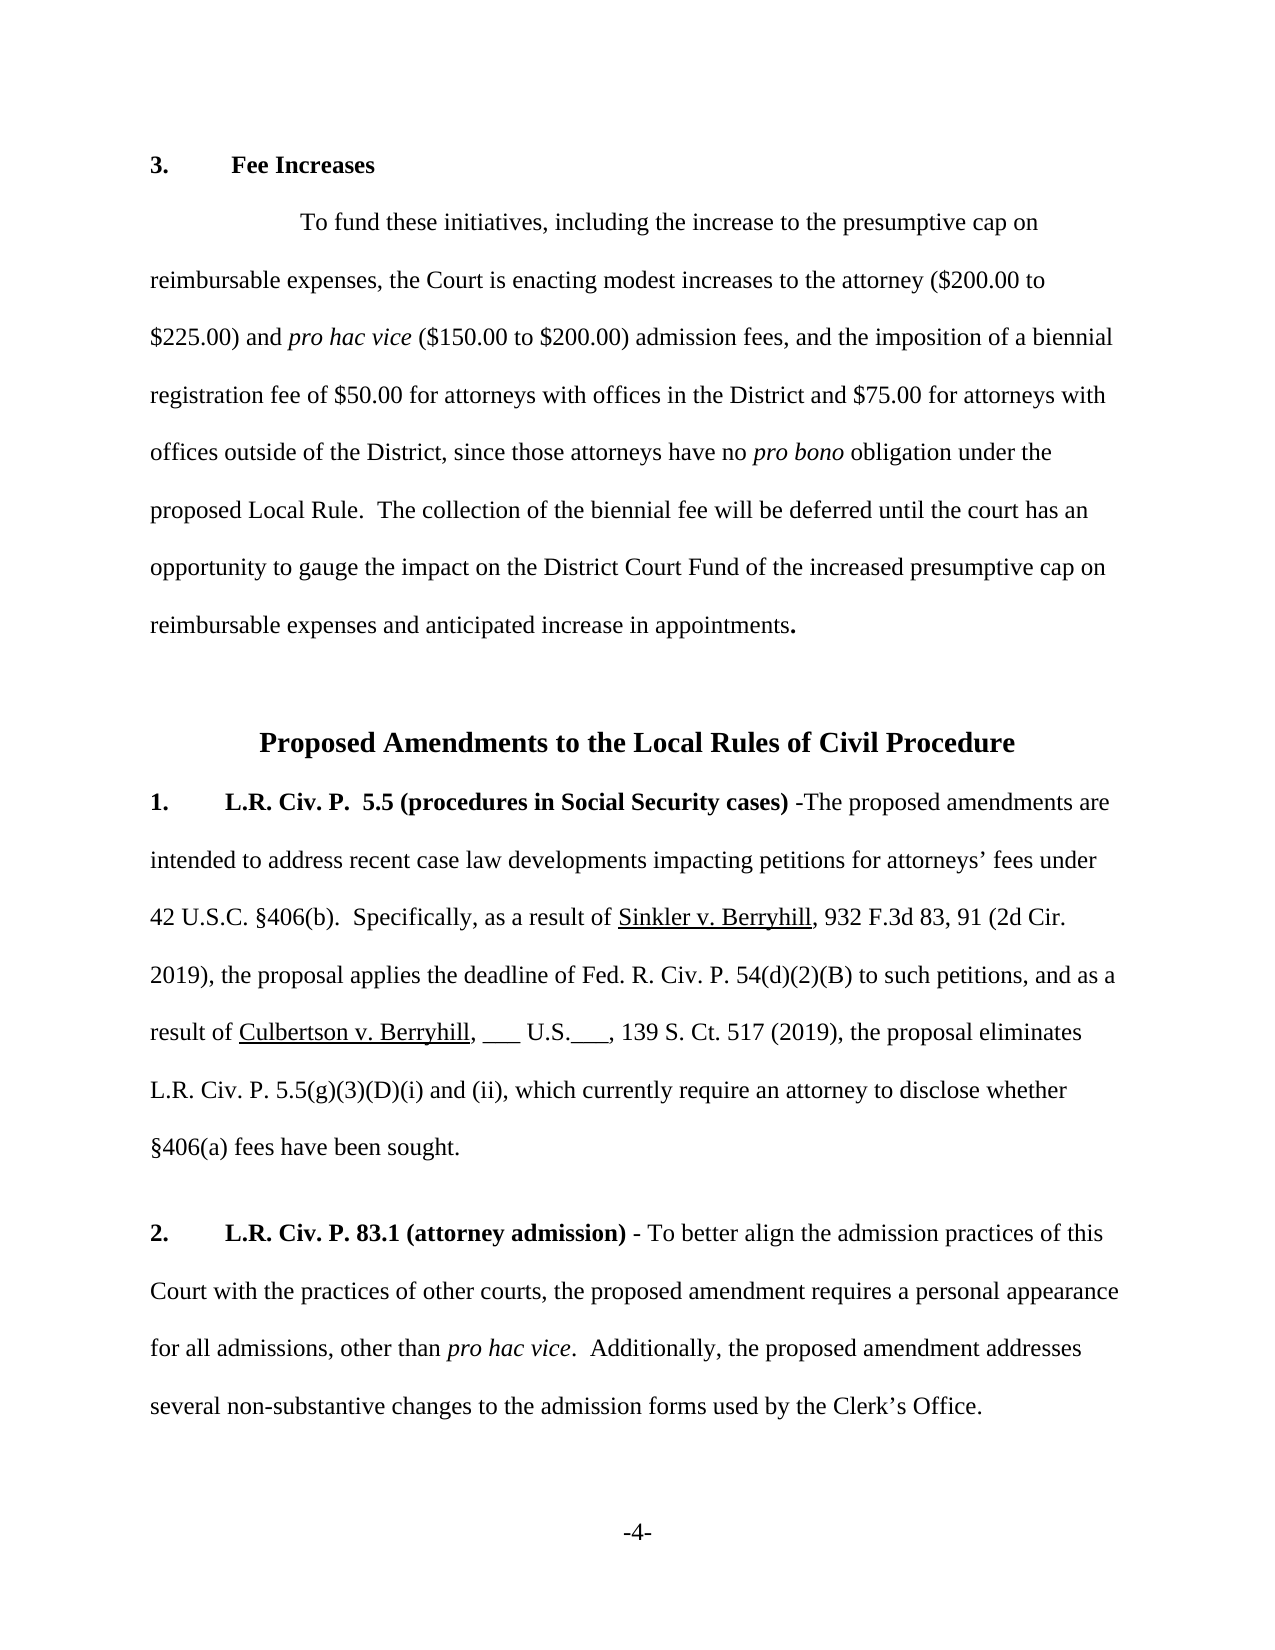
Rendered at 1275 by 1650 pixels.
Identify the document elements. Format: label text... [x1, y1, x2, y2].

text 3. Fee Increases [150, 150, 1125, 179]
list L.R. Civ. P. 83.1 (attorney admission) - To better align the admission practices of this Court with the practices of other courts, the proposed amendment requires a personal appearance for all admissions, other than pro hac vice. Additionally, the proposed amendment addresses several non-substantive changes to the admission forms used by the Clerk’s Office. [150, 1218, 1125, 1420]
text Proposed Amendments to the Local Rules of Civil Procedure [150, 725, 1125, 758]
list L.R. Civ. P. 5.5 (procedures in Social Security cases) -The proposed amendments are [150, 787, 1125, 816]
list intended to address recent case law developments impacting petitions for attorneys’ fees under 42 U.S.C. §406(b). Specifically, as a result of Sinkler v. Berryhill, 932 F.3d 83, 91 (2d Cir. 2019), the proposal applies the deadline of Fed. R. Civ. P. 54(d)(2)(B) to such petitions, and as a result of Culbertson v. Berryhill, ___ U.S.___, 139 S. Ct. 517 (2019), the proposal eliminates L.R. Civ. P. 5.5(g)(3)(D)(i) and (ii), which currently require an attorney to disclose whether §406(a) fees have been sought. [150, 845, 1125, 1161]
text To fund these initiatives, including the increase to the presumptive cap on reimbursable expenses, the Court is enacting modest increases to the attorney ($200.00 to $225.00) and pro hac vice ($150.00 to $200.00) admission fees, and the imposition of a biennial registration fee of $50.00 for attorneys with offices in the District and $75.00 for attorneys with offices outside of the District, since those attorneys have no pro bono obligation under the proposed Local Rule. The collection of the biennial fee will be deferred until the court has an opportunity to gauge the impact on the District Court Fund of the increased presumptive cap on reimbursable expenses and anticipated increase in appointments. [150, 207, 1125, 639]
